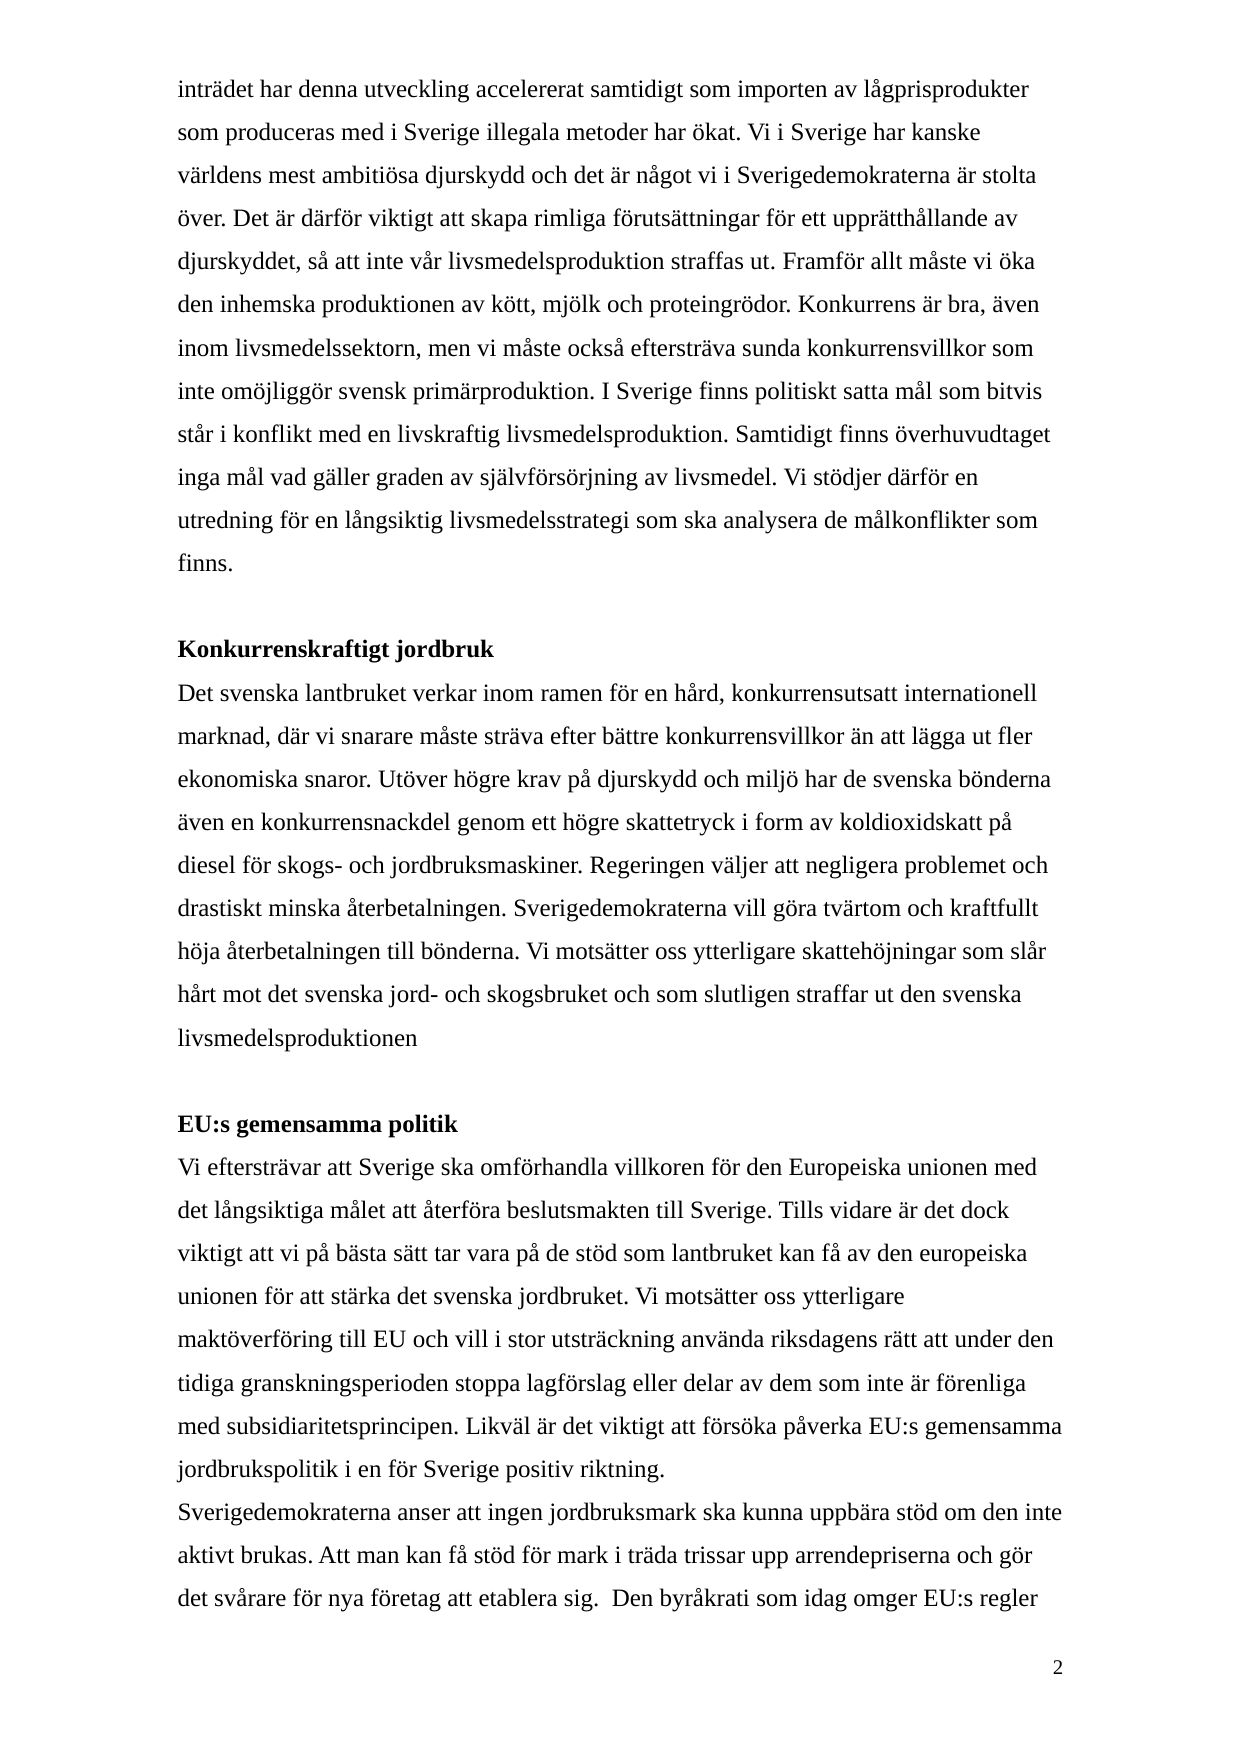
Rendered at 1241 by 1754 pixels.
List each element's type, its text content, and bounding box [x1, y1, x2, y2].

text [177, 74, 1063, 577]
text Konkurrenskraftigt jordbruk Det svenska lantbruket verkar inom ramen för en hård, konkurrensutsatt internationell marknad, där vi snarare måste sträva efter bättre konkurrensvillkor än att lägga ut fler ekonomiska snaror. Utöver högre krav på djurskydd och miljö har de svenska bönderna även en konkurrensnackdel genom ett högre skattetryck i form av koldioxidskatt på diesel för skogs- och jordbruksmaskiner. Regeringen väljer att negligera problemet och drastiskt minska återbetalningen. Sverigedemokraterna vill göra tvärtom och kraftfullt höja återbetalningen till bönderna. Vi motsätter oss ytterligare skattehöjningar som slår hårt mot det svenska jord- och skogsbruket och som slutligen straffar ut den svenska livsmedelsproduktionen [177, 634, 1063, 1051]
text EU:s gemensamma politik [177, 1109, 1063, 1138]
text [177, 1152, 1063, 1612]
